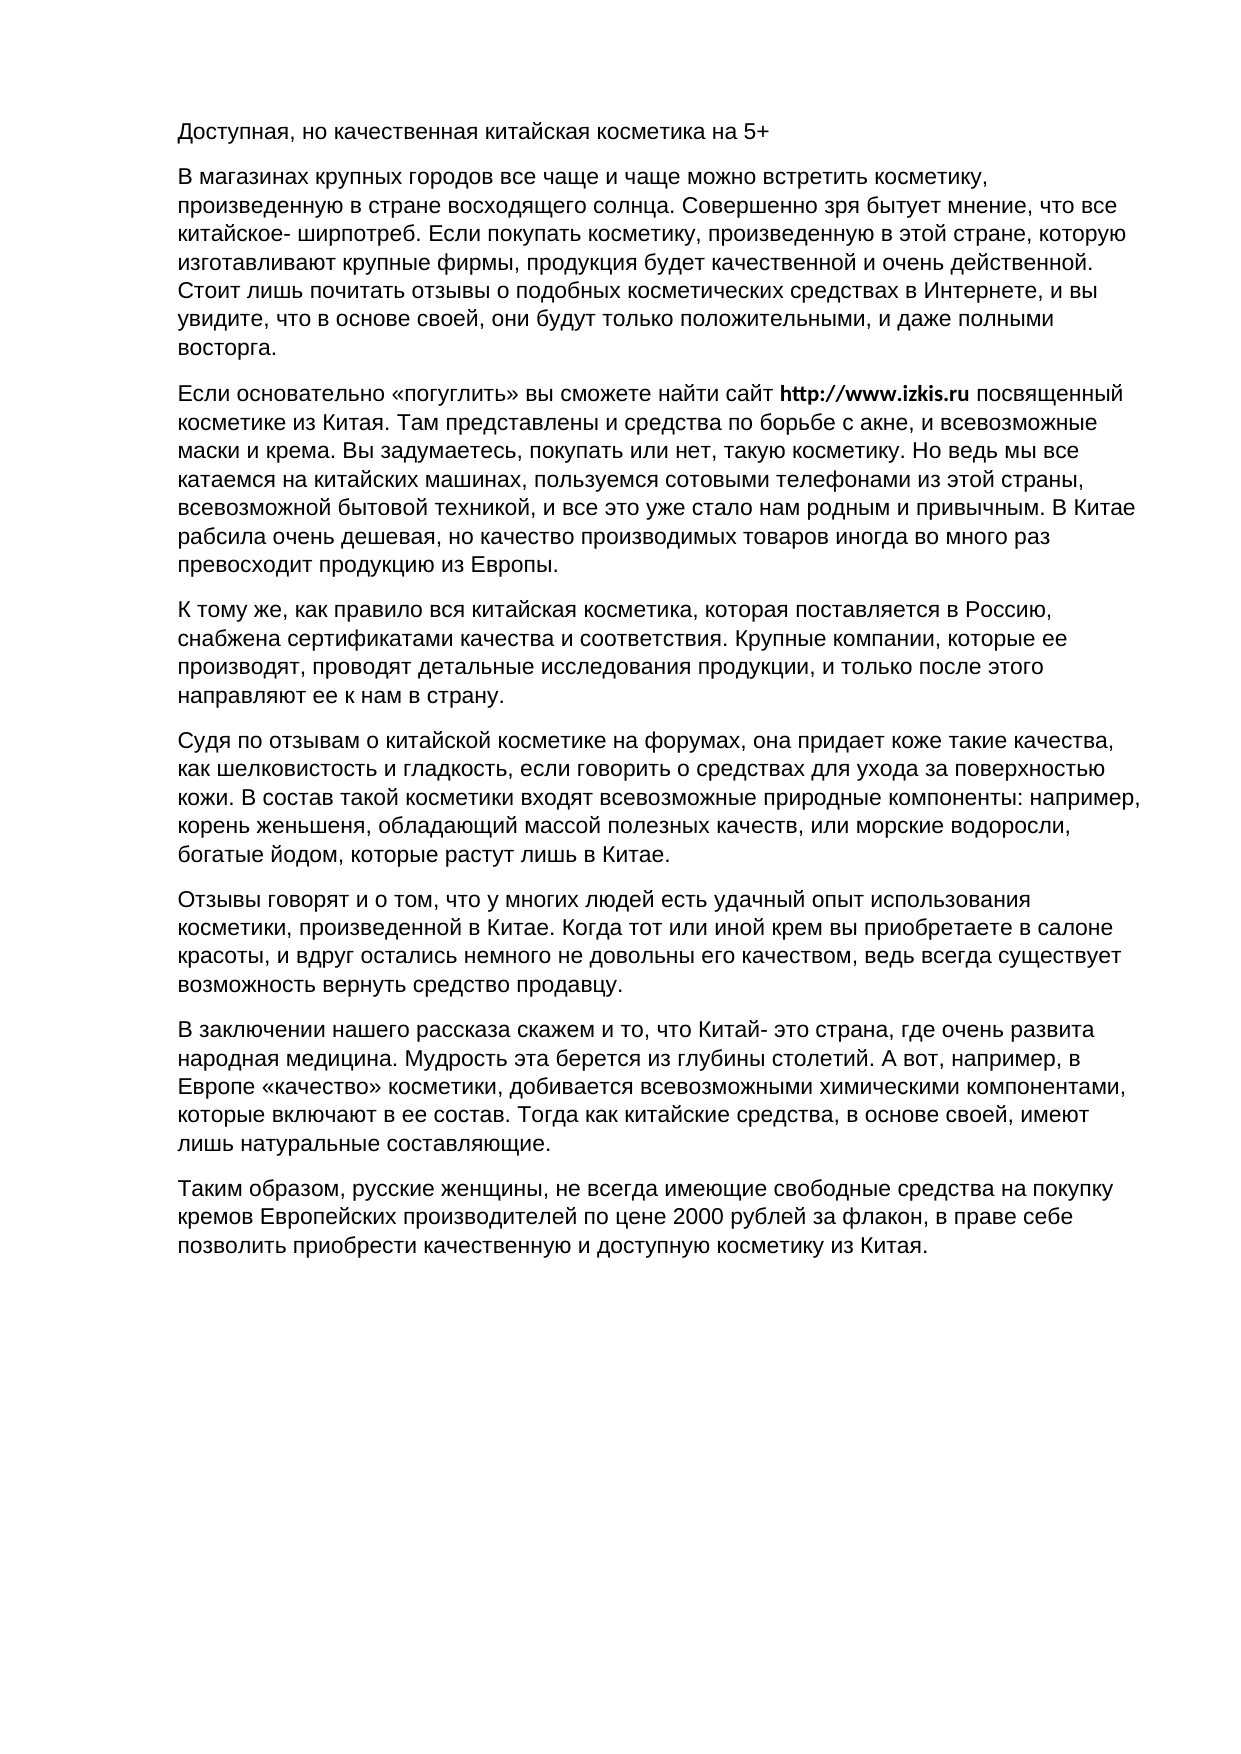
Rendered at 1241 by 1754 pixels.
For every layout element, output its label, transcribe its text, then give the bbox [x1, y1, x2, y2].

text Таким образом, русские женщины, не всегда имеющие свободные средства на покупку кремов Европейских производителей по цене 2000 рублей за флакон, в праве себе позволить приобрести качественную и доступную косметику из Китая. [177, 1175, 1152, 1258]
text Если основательно «погуглить» вы сможете найти сайт http://www.izkis.ru посвященный косметике из Китая. Там представлены и средства по борьбе с акне, и всевозможные маски и крема. Вы задумаетесь, покупать или нет, такую косметику. Но ведь мы все катаемся на китайских машинах, пользуемся сотовыми телефонами из этой страны, всевозможной бытовой техникой, и все это уже стало нам родным и привычным. В Китае рабсила очень дешевая, но качество производимых товаров иногда во много раз превосходит продукцию из Европы. [177, 379, 1152, 578]
text Доступная, но качественная китайская косметика на 5+ [177, 118, 1152, 144]
text Судя по отзывам о китайской косметике на форумах, она придает коже такие качества, как шелковистость и гладкость, если говорить о средствах для ухода за поверхностью кожи. В состав такой косметики входят всевозможные природные компоненты: например, корень женьшеня, обладающий массой полезных качеств, или морские водоросли, богатые йодом, которые растут лишь в Китае. [177, 727, 1152, 867]
text К тому же, как правило вся китайская косметика, которая поставляется в Россию, снабжена сертификатами качества и соответствия. Крупные компании, которые ее производят, проводят детальные исследования продукции, и только после этого направляют ее к нам в страну. [177, 596, 1152, 708]
text В заключении нашего рассказа скажем и то, что Китай- это страна, где очень развита народная медицина. Мудрость эта берется из глубины столетий. А вот, например, в Европе «качество» косметики, добивается всевозможными химическими компонентами, которые включают в ее состав. Тогда как китайские средства, в основе своей, имеют лишь натуральные составляющие. [177, 1016, 1152, 1156]
text В магазинах крупных городов все чаще и чаще можно встретить косметику, произведенную в стране восходящего солнца. Совершенно зря бытует мнение, что все китайское- ширпотреб. Если покупать косметику, произведенную в этой стране, которую изготавливают крупные фирмы, продукция будет качественной и очень действенной. Стоит лишь почитать отзывы о подобных косметических средствах в Интернете, и вы увидите, что в основе своей, они будут только положительными, и даже полными восторга. [177, 163, 1152, 360]
text Отзывы говорят и о том, что у многих людей есть удачный опыт использования косметики, произведенной в Китае. Когда тот или иной крем вы приобретаете в салоне красоты, и вдруг остались немного не довольны его качеством, ведь всегда существует возможность вернуть средство продавцу. [177, 886, 1152, 997]
